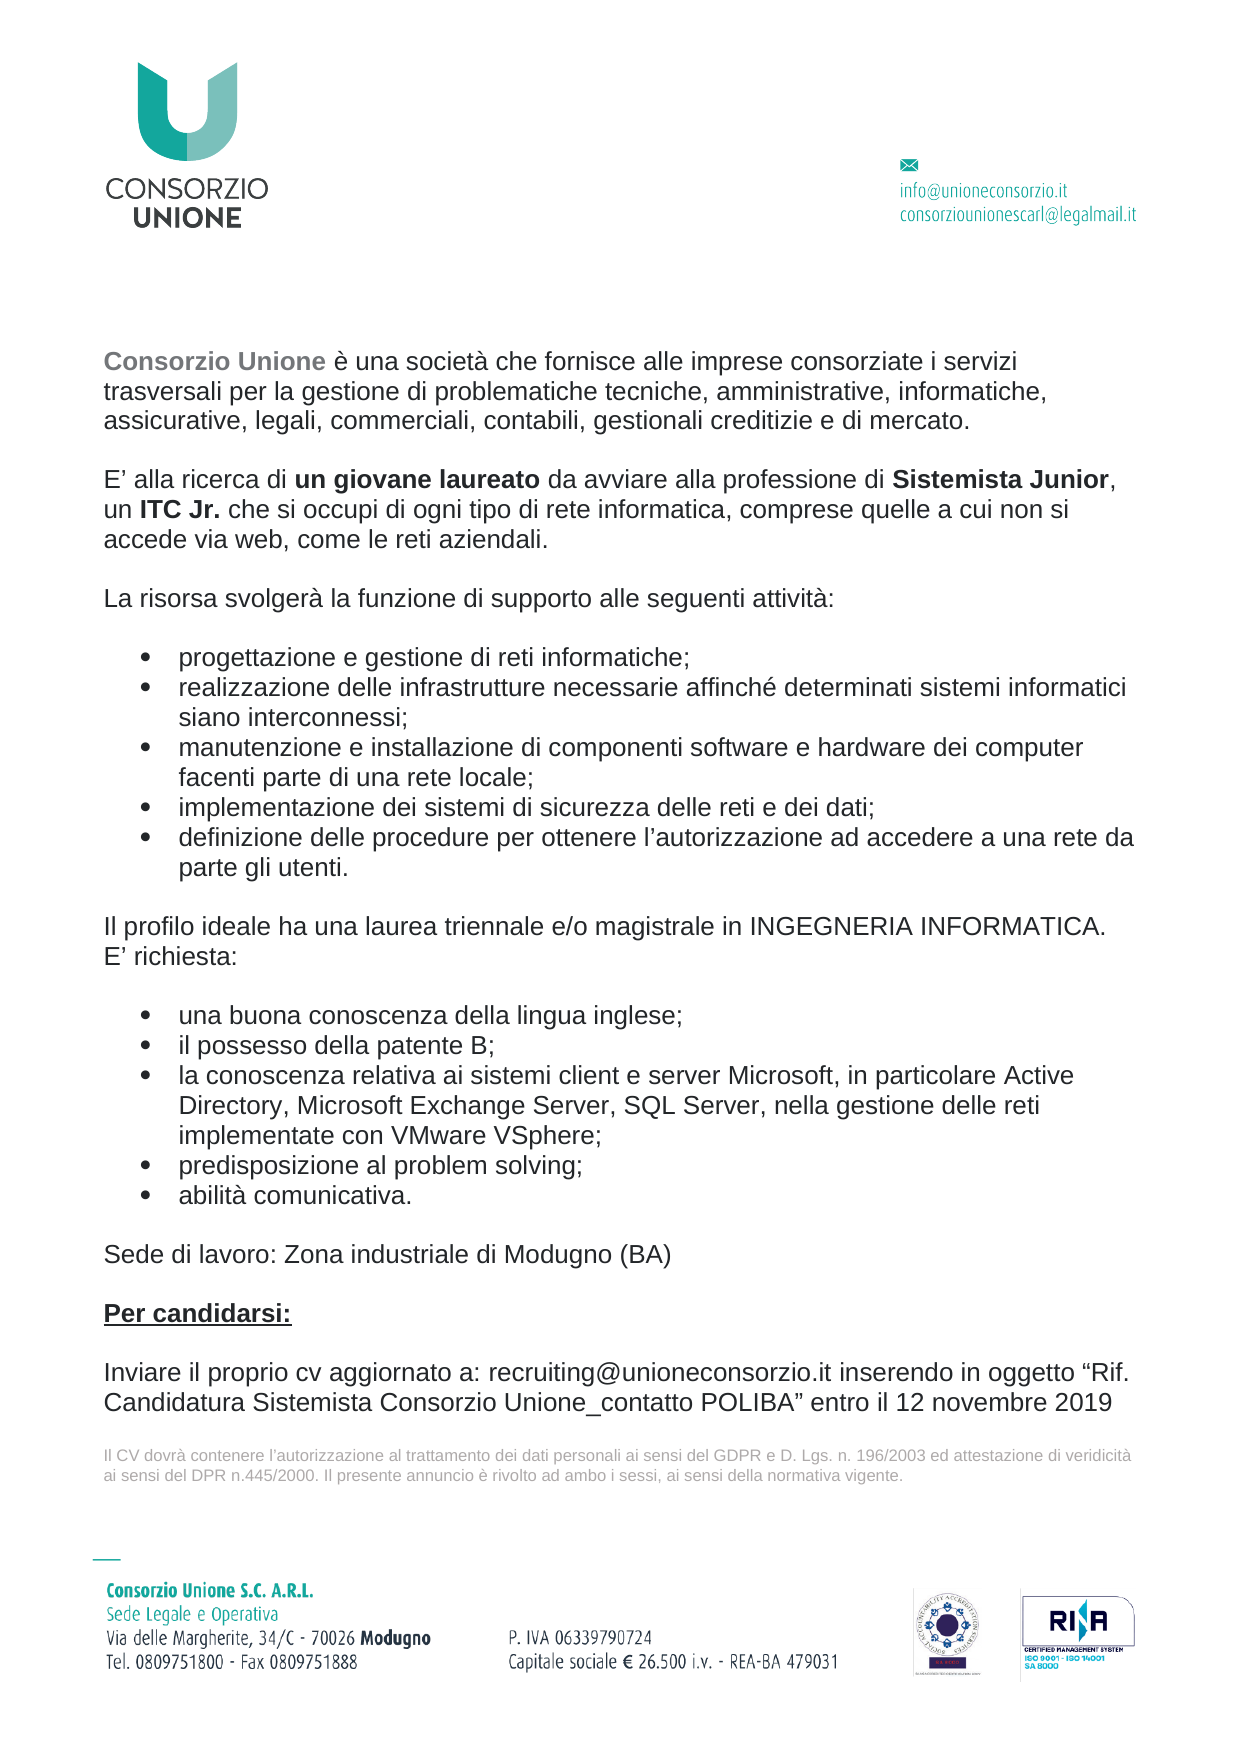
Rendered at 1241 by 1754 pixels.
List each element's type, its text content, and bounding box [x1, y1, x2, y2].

picture [1, 1515, 1241, 1752]
list una buona conoscenza della lingua inglese; [141, 1000, 1137, 1030]
list implementazione dei sistemi di sicurezza delle reti e dei dati; [141, 792, 1137, 822]
text Consorzio Unione è una società che fornisce alle imprese consorziate i servizi trasversali per la gestione di problematiche tecniche, amministrative, informatiche, assicurative, legali, commerciali, contabili, gestionali creditizie e di mercato. [103, 346, 1137, 435]
text Il profilo ideale ha una laurea triennale e/o magistrale in INGEGNERIA INFORMATICA. E’ richiesta: [103, 911, 1137, 971]
list la conoscenza relativa ai sistemi client e server Microsoft, in particolare Active Directory, Microsoft Exchange Server, SQL Server, nella gestione delle reti implementate con VMware VSphere; [141, 1060, 1137, 1150]
list predisposizione al problem solving; [141, 1150, 1137, 1180]
list abilità comunicativa. [141, 1180, 1137, 1210]
text Inviare il proprio cv aggiornato a: recruiting@unioneconsorzio.it inserendo in oggetto “Rif. Candidatura Sistemista Consorzio Unione_contatto POLIBA” entro il 12 novembre 2019 [103, 1357, 1137, 1417]
list progettazione e gestione di reti informatiche; [141, 642, 1137, 672]
list definizione delle procedure per ottenere l’autorizzazione ad accedere a una rete da parte gli utenti. [141, 822, 1137, 882]
list il possesso della patente B; [141, 1030, 1137, 1060]
text Per candidarsi: [103, 1298, 1137, 1328]
list manutenzione e installazione di componenti software e hardware dei computer facenti parte di una rete locale; [141, 732, 1137, 792]
picture [1, 0, 1241, 295]
text Sede di lavoro: Zona industriale di Modugno (BA) [103, 1239, 1137, 1269]
list realizzazione delle infrastrutture necessarie affinché determinati sistemi informatici siano interconnessi; [141, 672, 1137, 732]
text Il CV dovrà contenere l’autorizzazione al trattamento dei dati personali ai sensi del GDPR e D. Lgs. n. 196/2003 ed attestazione di veridicità ai sensi del DPR n.445/2000. Il presente annuncio è rivolto ad ambo i sessi, ai sensi della normativa vigente. [103, 1446, 1137, 1484]
text E’ alla ricerca di un giovane laureato da avviare alla professione di Sistemista Junior, un ITC Jr. che si occupi di ogni tipo di rete informatica, comprese quelle a cui non si accede via web, come le reti aziendali. [103, 464, 1137, 554]
text La risorsa svolgerà la funzione di supporto alle seguenti attività: [103, 583, 1137, 613]
